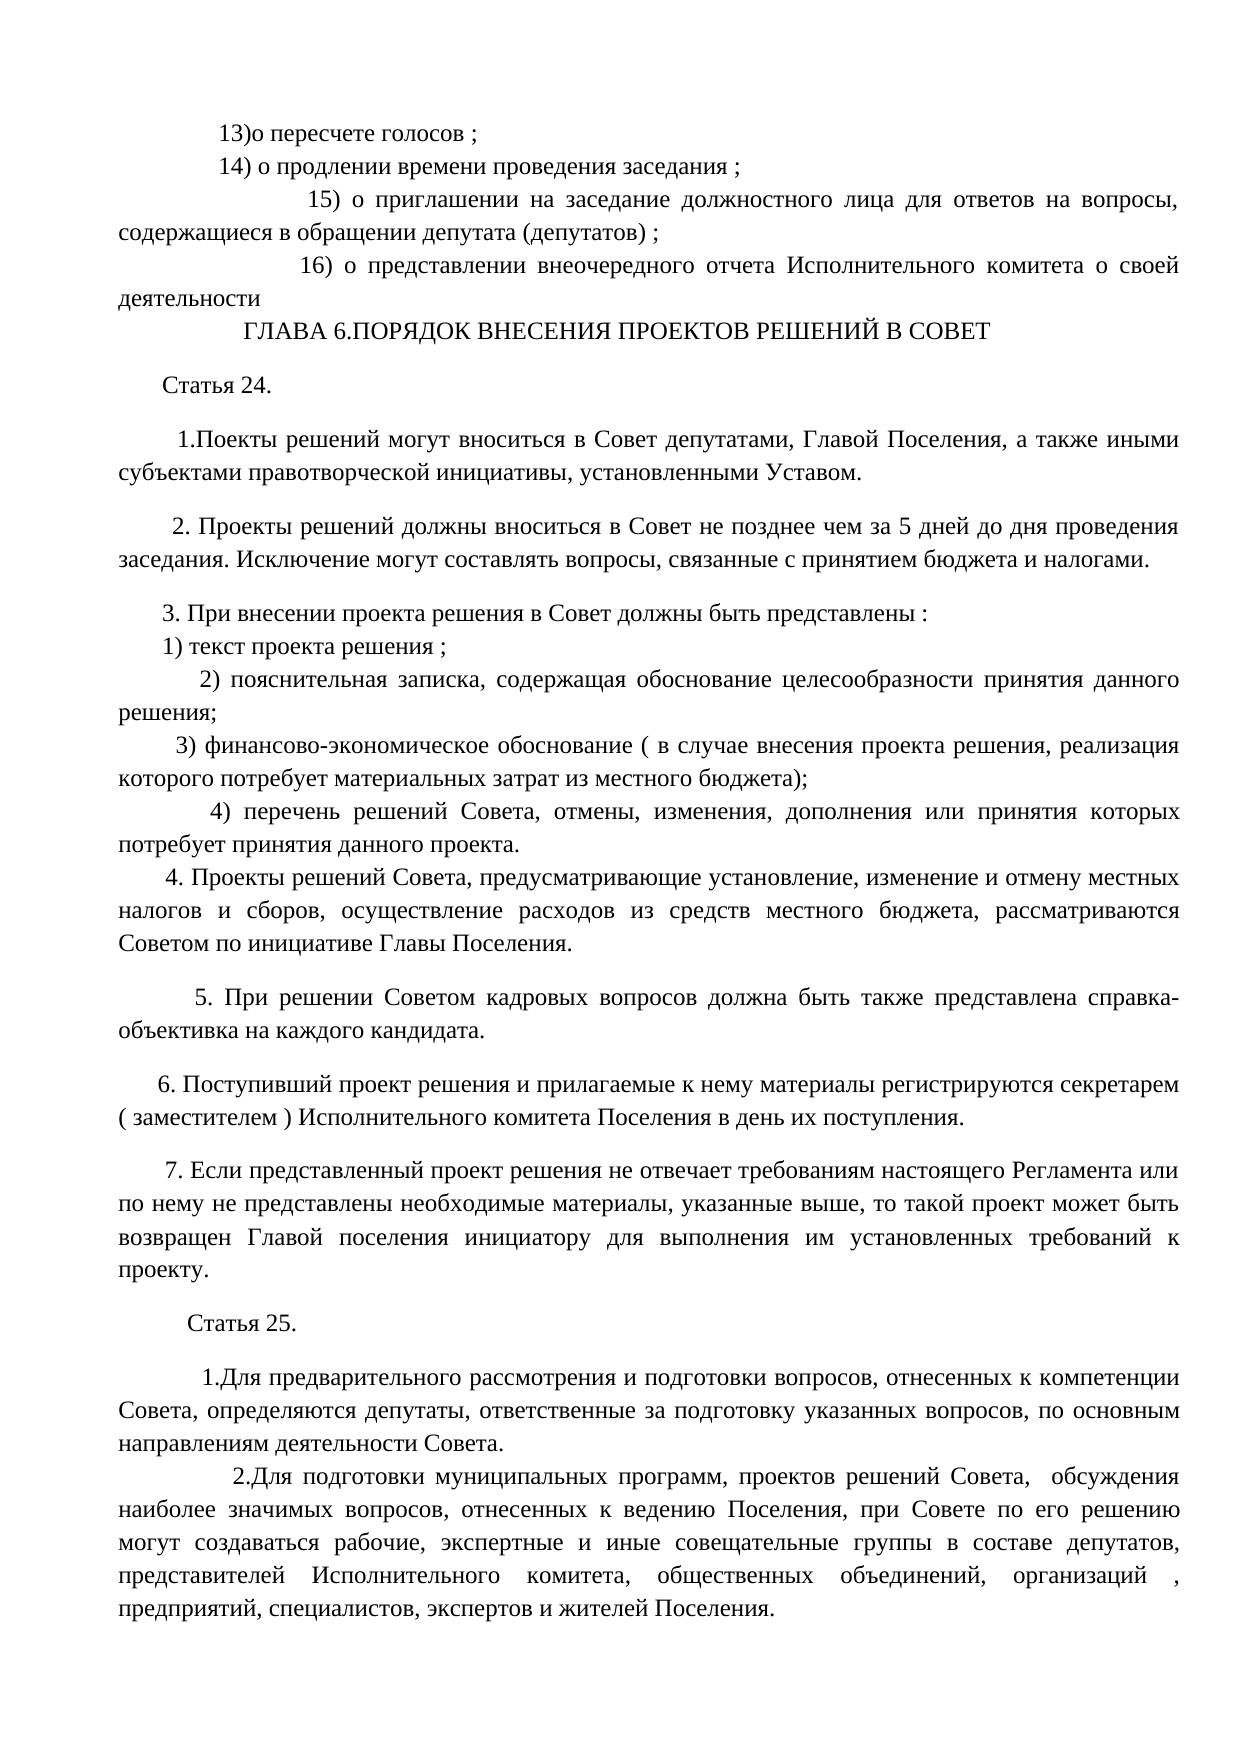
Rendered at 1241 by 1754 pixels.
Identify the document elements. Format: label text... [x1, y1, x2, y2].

text 2. Проекты решений должны вноситься в Совет не позднее чем за 5 дней до дня проведения заседания. Исключение могут составлять вопросы, связанные с принятием бюджета и налогами. [118, 511, 1181, 573]
text 1) текст проекта решения ; [118, 631, 1181, 659]
text 3. При внесении проекта решения в Совет должны быть представлены : [118, 598, 1181, 626]
text Статья 25. [118, 1308, 1181, 1337]
text 15) о приглашении на заседание должностного лица для ответов на вопросы, содержащиеся в обращении депутата (депутатов) ; [118, 184, 1181, 246]
text 2.Для подготовки муниципальных программ, проектов решений Совета, обсуждения наиболее значимых вопросов, отнесенных к ведению Поселения, при Совете по его решению могут создаваться рабочие, экспертные и иные совещательные группы в составе депутатов, представителей Исполнительного комитета, общественных объединений, организаций , предприятий, специалистов, экспертов и жителей Поселения. [118, 1461, 1181, 1622]
text 3) финансово-экономическое обоснование ( в случае внесения проекта решения, реализация которого потребует материальных затрат из местного бюджета); [118, 730, 1181, 792]
text 7. Если представленный проект решения не отвечает требованиям настоящего Регламента или по нему не представлены необходимые материалы, указанные выше, то такой проект может быть возвращен Главой поселения инициатору для выполнения им установленных требований к проекту. [118, 1156, 1181, 1283]
text 5. При решении Советом кадровых вопросов должна быть также представлена справка- объективка на каждого кандидата. [118, 982, 1181, 1043]
text 1.Поекты решений могут вноситься в Совет депутатами, Главой Поселения, а также иными субъектами правотворческой инициативы, установленными Уставом. [118, 424, 1181, 486]
text 1.Для предварительного рассмотрения и подготовки вопросов, отнесенных к компетенции Совета, определяются депутаты, ответственные за подготовку указанных вопросов, по основным направлениям деятельности Совета. [118, 1362, 1181, 1457]
text Статья 24. [118, 370, 1181, 399]
text 16) о представлении внеочередного отчета Исполнительного комитета о своей деятельности [118, 250, 1181, 312]
text ГЛАВА 6.ПОРЯДОК ВНЕСЕНИЯ ПРОЕКТОВ РЕШЕНИЙ В СОВЕТ [118, 316, 1181, 345]
text 14) о продлении времени проведения заседания ; [118, 151, 1181, 180]
text 4) перечень решений Совета, отмены, изменения, дополнения или принятия которых потребует принятия данного проекта. [118, 796, 1181, 858]
text 2) пояснительная записка, содержащая обоснование целесообразности принятия данного решения; [118, 664, 1181, 726]
text 4. Проекты решений Совета, предусматривающие установление, изменение и отмену местных налогов и сборов, осуществление расходов из средств местного бюджета, рассматриваются Советом по инициативе Главы Поселения. [118, 862, 1181, 957]
text 13)о пересчете голосов ; [118, 118, 1181, 147]
text 6. Поступивший проект решения и прилагаемые к нему материалы регистрируются секретарем ( заместителем ) Исполнительного комитета Поселения в день их поступления. [118, 1069, 1181, 1130]
